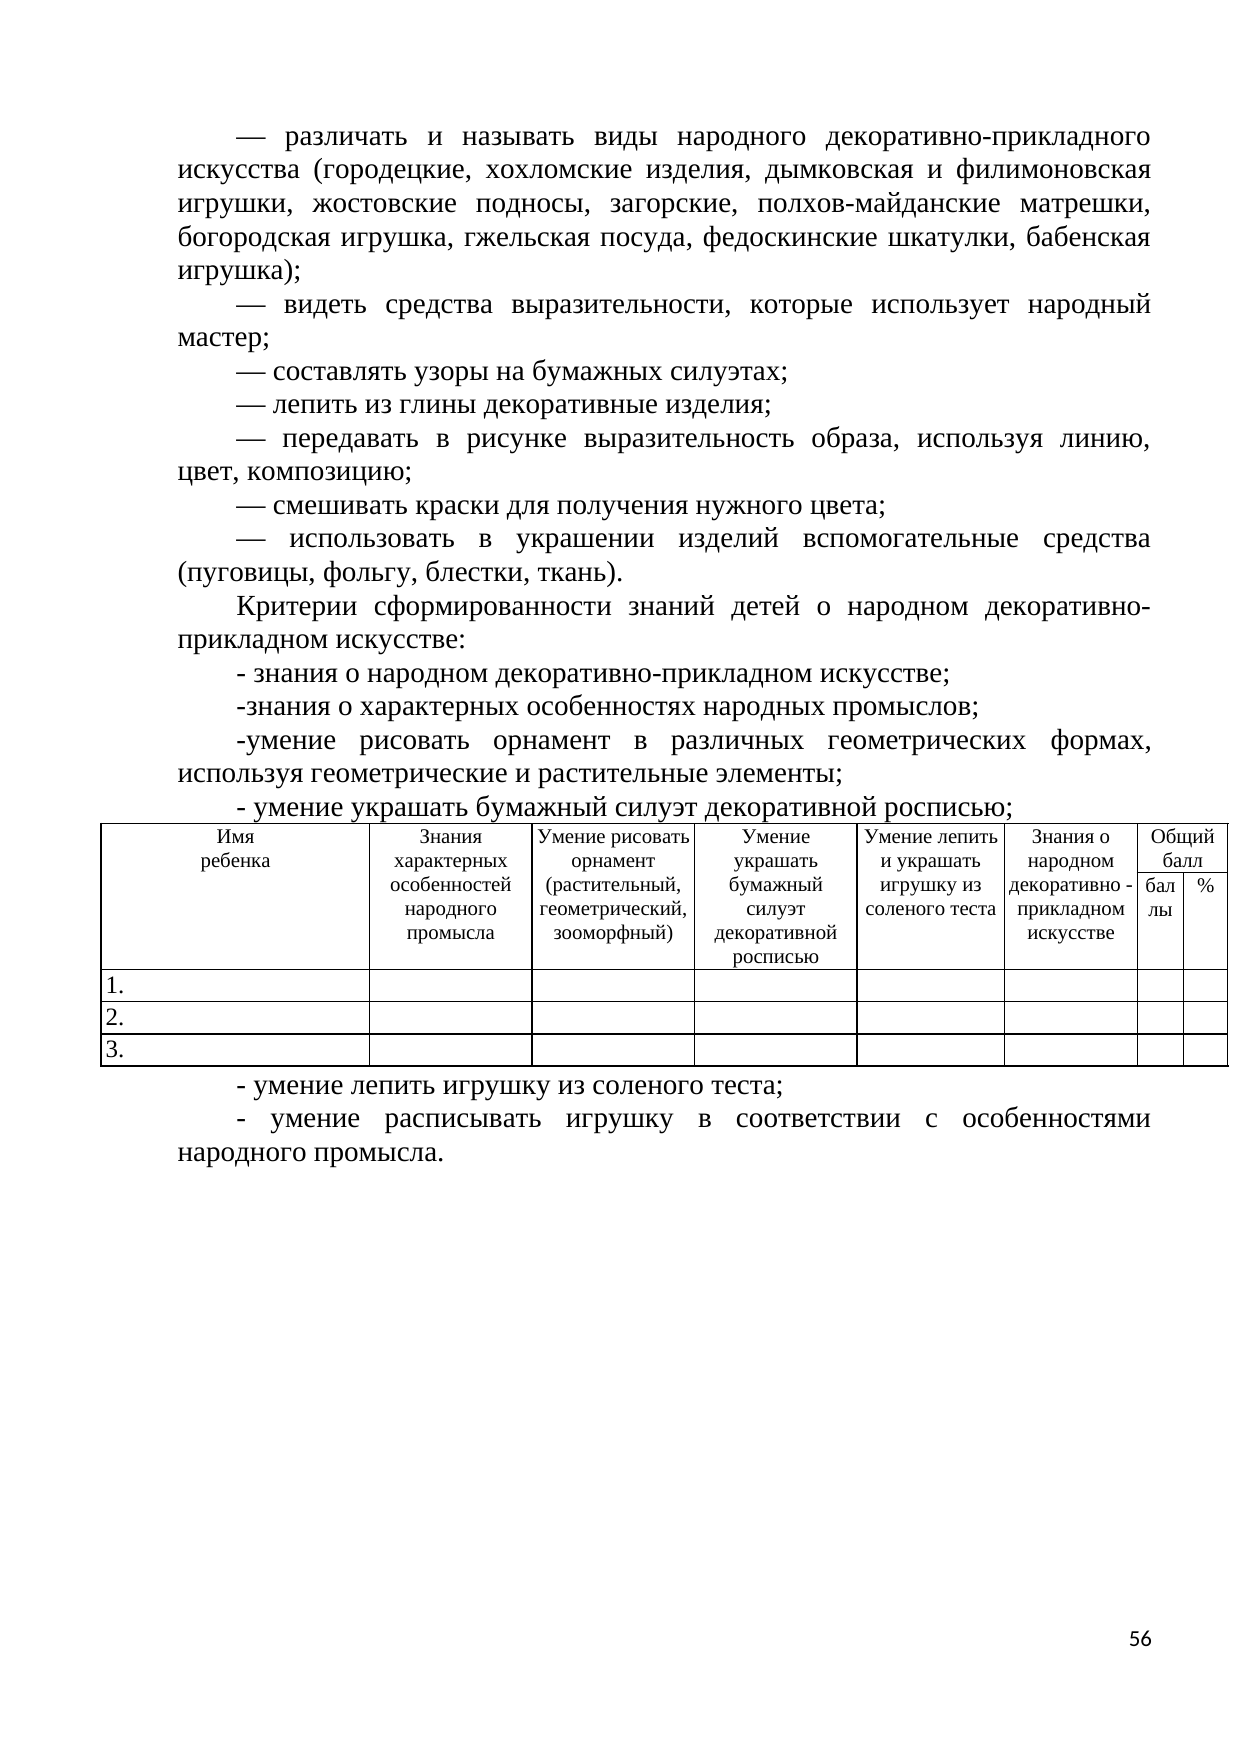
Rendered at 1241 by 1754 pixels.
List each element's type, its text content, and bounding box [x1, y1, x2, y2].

text -умение рисовать орнамент в различных геометрических формах, используя геометрические и растительные элементы; [177, 722, 1152, 789]
text — различать и называть виды народного декоративно-прикладного искусства (городецкие, хохломские изделия, дымковская и филимоновская игрушки, жостовские подносы, загорские, полхов-майданские матрешки, богородская игрушка, гжельская посуда, федоскинские шкатулки, бабенская игрушка); [177, 118, 1152, 286]
table_cell [858, 1002, 1004, 1033]
text - умение расписывать игрушку в соответствии с особенностями народного промысла. [177, 1100, 1152, 1167]
table_cell [1005, 970, 1137, 1001]
table_cell [1184, 970, 1227, 1001]
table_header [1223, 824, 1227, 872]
table_cell [370, 970, 531, 1001]
table_cell [695, 1002, 856, 1033]
text Критерии сформированности знаний детей о народном декоративно-прикладном искусстве: [177, 588, 1152, 655]
table_cell [370, 1002, 531, 1033]
table_cell [1005, 1035, 1137, 1065]
text — составлять узоры на бумажных силуэтах; [177, 353, 1152, 386]
table_cell 1. [102, 970, 369, 1001]
table_cell % [1184, 873, 1227, 968]
text — видеть средства выразительности, которые использует народный мастер; [177, 286, 1152, 353]
table_cell [533, 1002, 694, 1033]
table_cell [1138, 970, 1183, 1001]
table_cell [1184, 1035, 1227, 1065]
table_header Умение рисовать орнамент (растительный, геометрический, зооморфный) [533, 824, 694, 968]
text — лепить из глины декоративные изделия; [177, 386, 1152, 420]
table_header Знания о народном декоративно - прикладном искусстве [1005, 824, 1137, 968]
text - знания о народном декоративно-прикладном искусстве; [177, 655, 1152, 688]
text — использовать в украшении изделий вспомогательные средства (пуговицы, фольгу, блестки, ткань). [177, 521, 1152, 588]
text - умение украшать бумажный силуэт декоративной росписью; [177, 789, 1152, 822]
table_cell [858, 970, 1004, 1001]
table_cell [1138, 1002, 1183, 1033]
table_cell 3. [102, 1035, 369, 1065]
table_cell [370, 1035, 531, 1065]
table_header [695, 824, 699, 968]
text - умение лепить игрушку из соленого теста; [177, 1067, 1152, 1100]
table_cell баллы [1138, 873, 1183, 968]
table_cell 2. [102, 1002, 369, 1033]
table_cell [533, 1035, 694, 1065]
text — передавать в рисунке выразительность образа, используя линию, цвет, композицию; [177, 420, 1152, 487]
table_cell [1184, 1002, 1227, 1033]
table_cell [858, 1035, 1004, 1065]
text -знания о характерных особенностях народных промыслов; [177, 688, 1152, 722]
table_header Умение лепить и украшать игрушку из соленого теста [858, 824, 1004, 968]
table_cell [533, 970, 694, 1001]
table_header Имя ребенка [102, 824, 369, 968]
table_cell [695, 1035, 856, 1065]
table_cell [1138, 1035, 1183, 1065]
table_header Знания характерных особенностей народного промысла [370, 824, 531, 968]
text — смешивать краски для получения нужного цвета; [177, 487, 1152, 521]
table_cell [1005, 1002, 1137, 1033]
table_cell [695, 970, 856, 1001]
